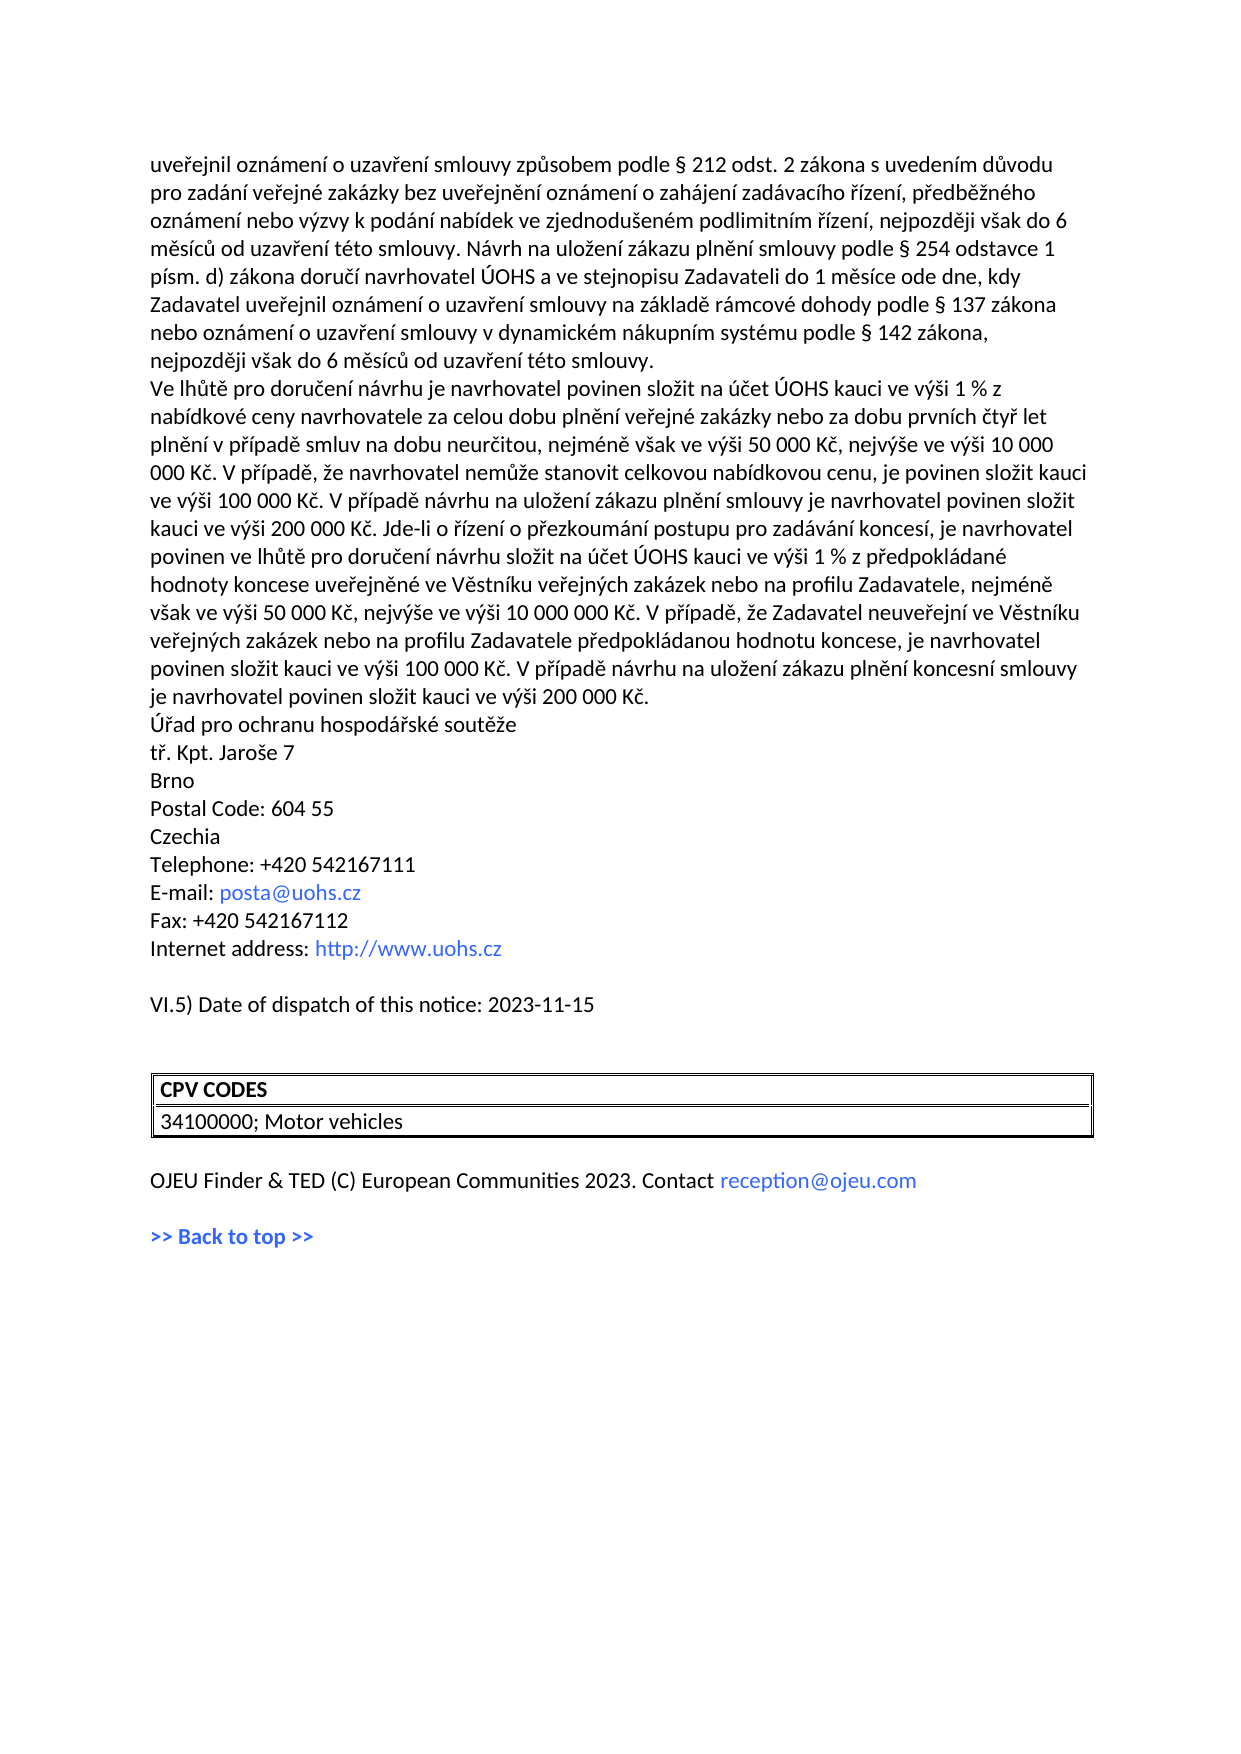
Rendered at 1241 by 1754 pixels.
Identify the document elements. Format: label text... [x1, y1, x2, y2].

table_cell 34100000; Motor vehicles [152, 1104, 1092, 1135]
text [150, 150, 1090, 1047]
text OJEU Finder & TED (C) European Communities 2023. Contact reception@ojeu.com >> Back to top >> [150, 1138, 1090, 1250]
table_header CPV CODES [154, 1076, 1091, 1104]
